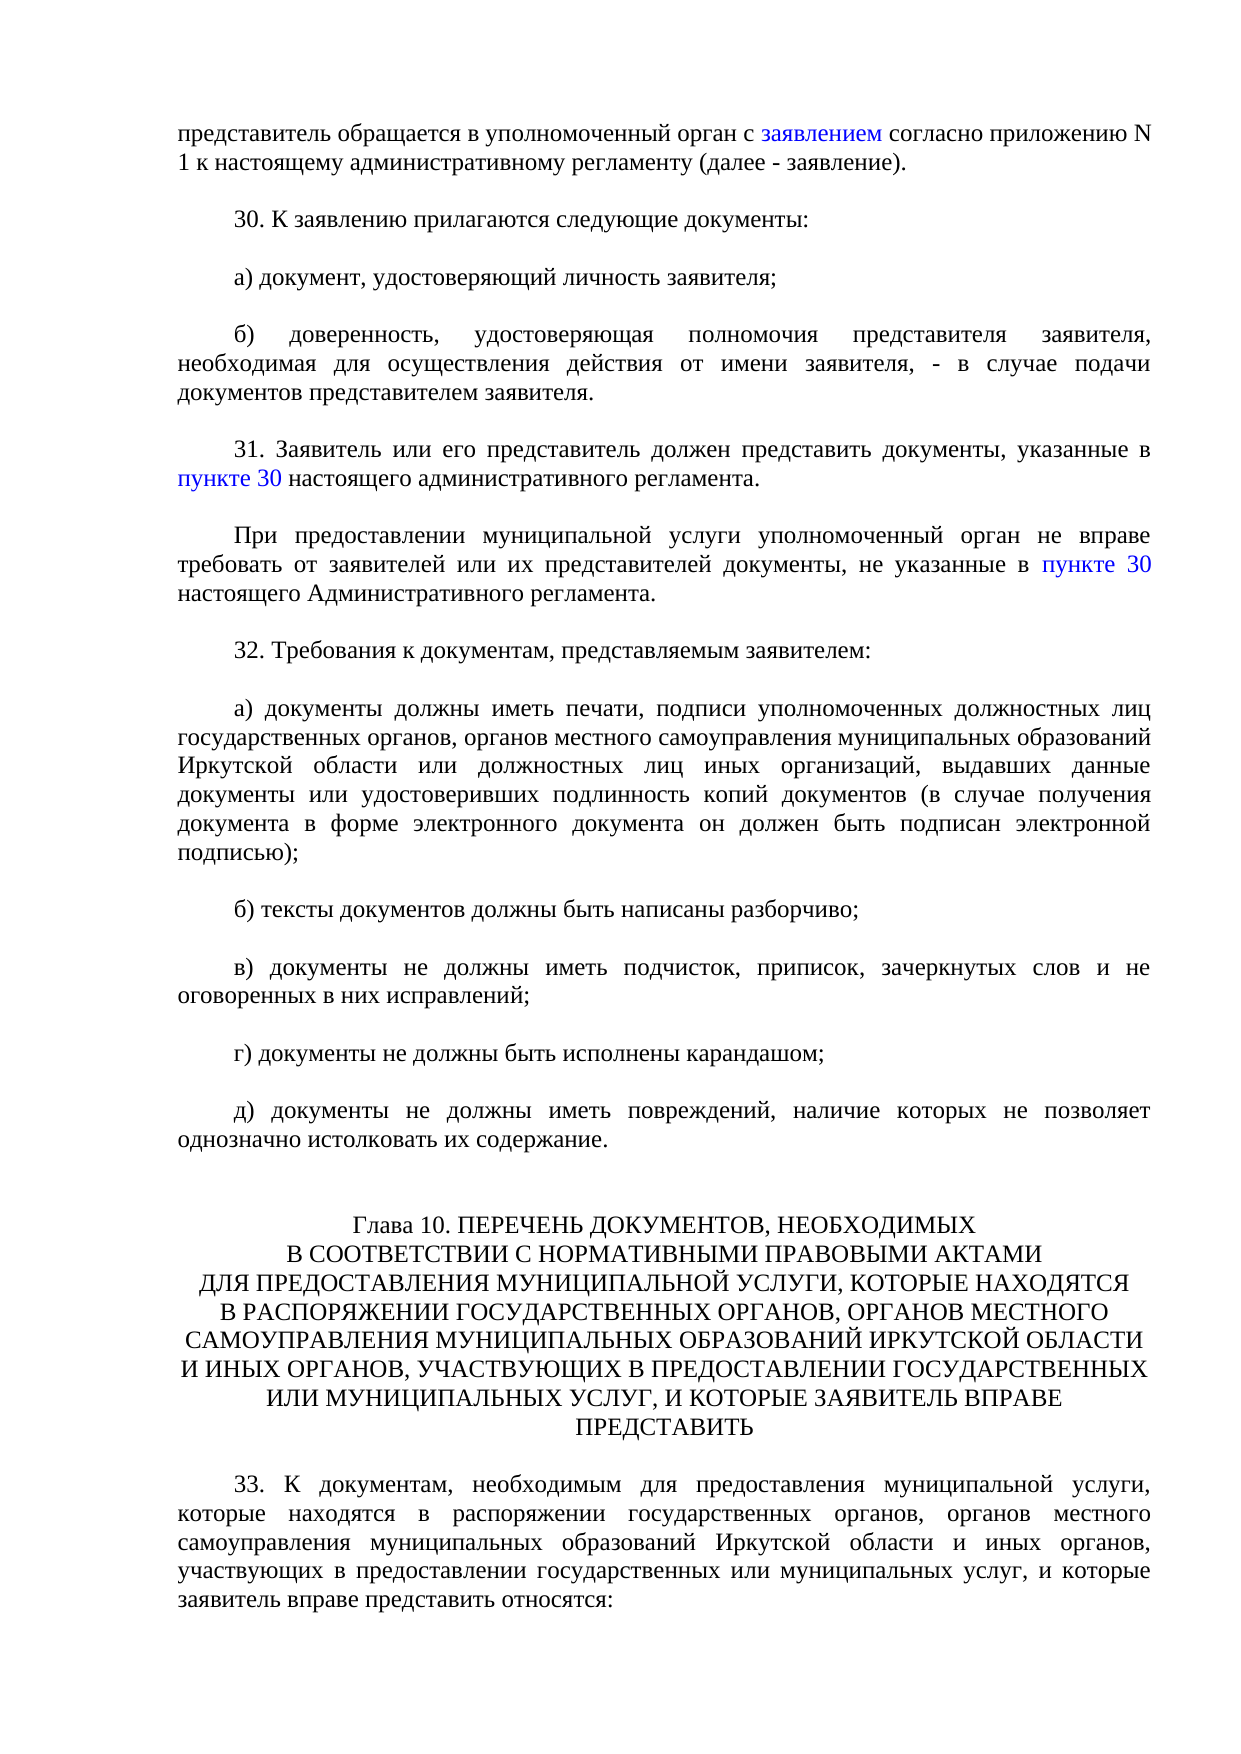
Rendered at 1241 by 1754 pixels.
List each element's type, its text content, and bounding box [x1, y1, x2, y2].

text В РАСПОРЯЖЕНИИ ГОСУДАРСТВЕННЫХ ОРГАНОВ, ОРГАНОВ МЕСТНОГО [177, 1297, 1152, 1326]
text 31. Заявитель или его представитель должен представить документы, указанные в пункте 30 настоящего административного регламента. [177, 434, 1152, 492]
text б) тексты документов должны быть написаны разборчиво; [177, 894, 1152, 923]
text а) документы должны иметь печати, подписи уполномоченных должностных лиц государственных органов, органов местного самоуправления муниципальных образований Иркутской области или должностных лиц иных организаций, выдавших данные документы или удостоверивших подлинность копий документов (в случае получения документа в форме электронного документа он должен быть подписан электронной подписью); [177, 693, 1152, 866]
text б) доверенность, удостоверяющая полномочия представителя заявителя, необходимая для осуществления действия от имени заявителя, - в случае подачи документов представителем заявителя. [177, 319, 1152, 406]
text 33. К документам, необходимым для предоставления муниципальной услуги, которые находятся в распоряжении государственных органов, органов местного самоуправления муниципальных образований Иркутской области и иных органов, участвующих в предоставлении государственных или муниципальных услуг, и которые заявитель вправе представить относятся: [177, 1469, 1152, 1613]
text И ИНЫХ ОРГАНОВ, УЧАСТВУЮЩИХ В ПРЕДОСТАВЛЕНИИ ГОСУДАРСТВЕННЫХ [177, 1354, 1152, 1383]
text а) документ, удостоверяющий личность заявителя; [177, 262, 1152, 291]
text в) документы не должны иметь подчисток, приписок, зачеркнутых слов и не оговоренных в них исправлений; [177, 952, 1152, 1009]
text При предоставлении муниципальной услуги уполномоченный орган не вправе требовать от заявителей или их представителей документы, не указанные в пункте 30 настоящего Административного регламента. [177, 521, 1152, 607]
text 30. К заявлению прилагаются следующие документы: [177, 204, 1152, 233]
text Глава 10. ПЕРЕЧЕНЬ ДОКУМЕНТОВ, НЕОБХОДИМЫХ [177, 1211, 1152, 1239]
text САМОУПРАВЛЕНИЯ МУНИЦИПАЛЬНЫХ ОБРАЗОВАНИЙ ИРКУТСКОЙ ОБЛАСТИ [177, 1326, 1152, 1354]
text ПРЕДСТАВИТЬ [177, 1412, 1152, 1441]
text г) документы не должны быть исполнены карандашом; [177, 1038, 1152, 1067]
text В СООТВЕТСТВИИ С НОРМАТИВНЫМИ ПРАВОВЫМИ АКТАМИ [177, 1239, 1152, 1268]
text 32. Требования к документам, представляемым заявителем: [177, 636, 1152, 664]
text д) документы не должны иметь повреждений, наличие которых не позволяет однозначно истолковать их содержание. [177, 1096, 1152, 1153]
text ИЛИ МУНИЦИПАЛЬНЫХ УСЛУГ, И КОТОРЫЕ ЗАЯВИТЕЛЬ ВПРАВЕ [177, 1383, 1152, 1412]
text ДЛЯ ПРЕДОСТАВЛЕНИЯ МУНИЦИПАЛЬНОЙ УСЛУГИ, КОТОРЫЕ НАХОДЯТСЯ [177, 1268, 1152, 1297]
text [177, 118, 1152, 176]
